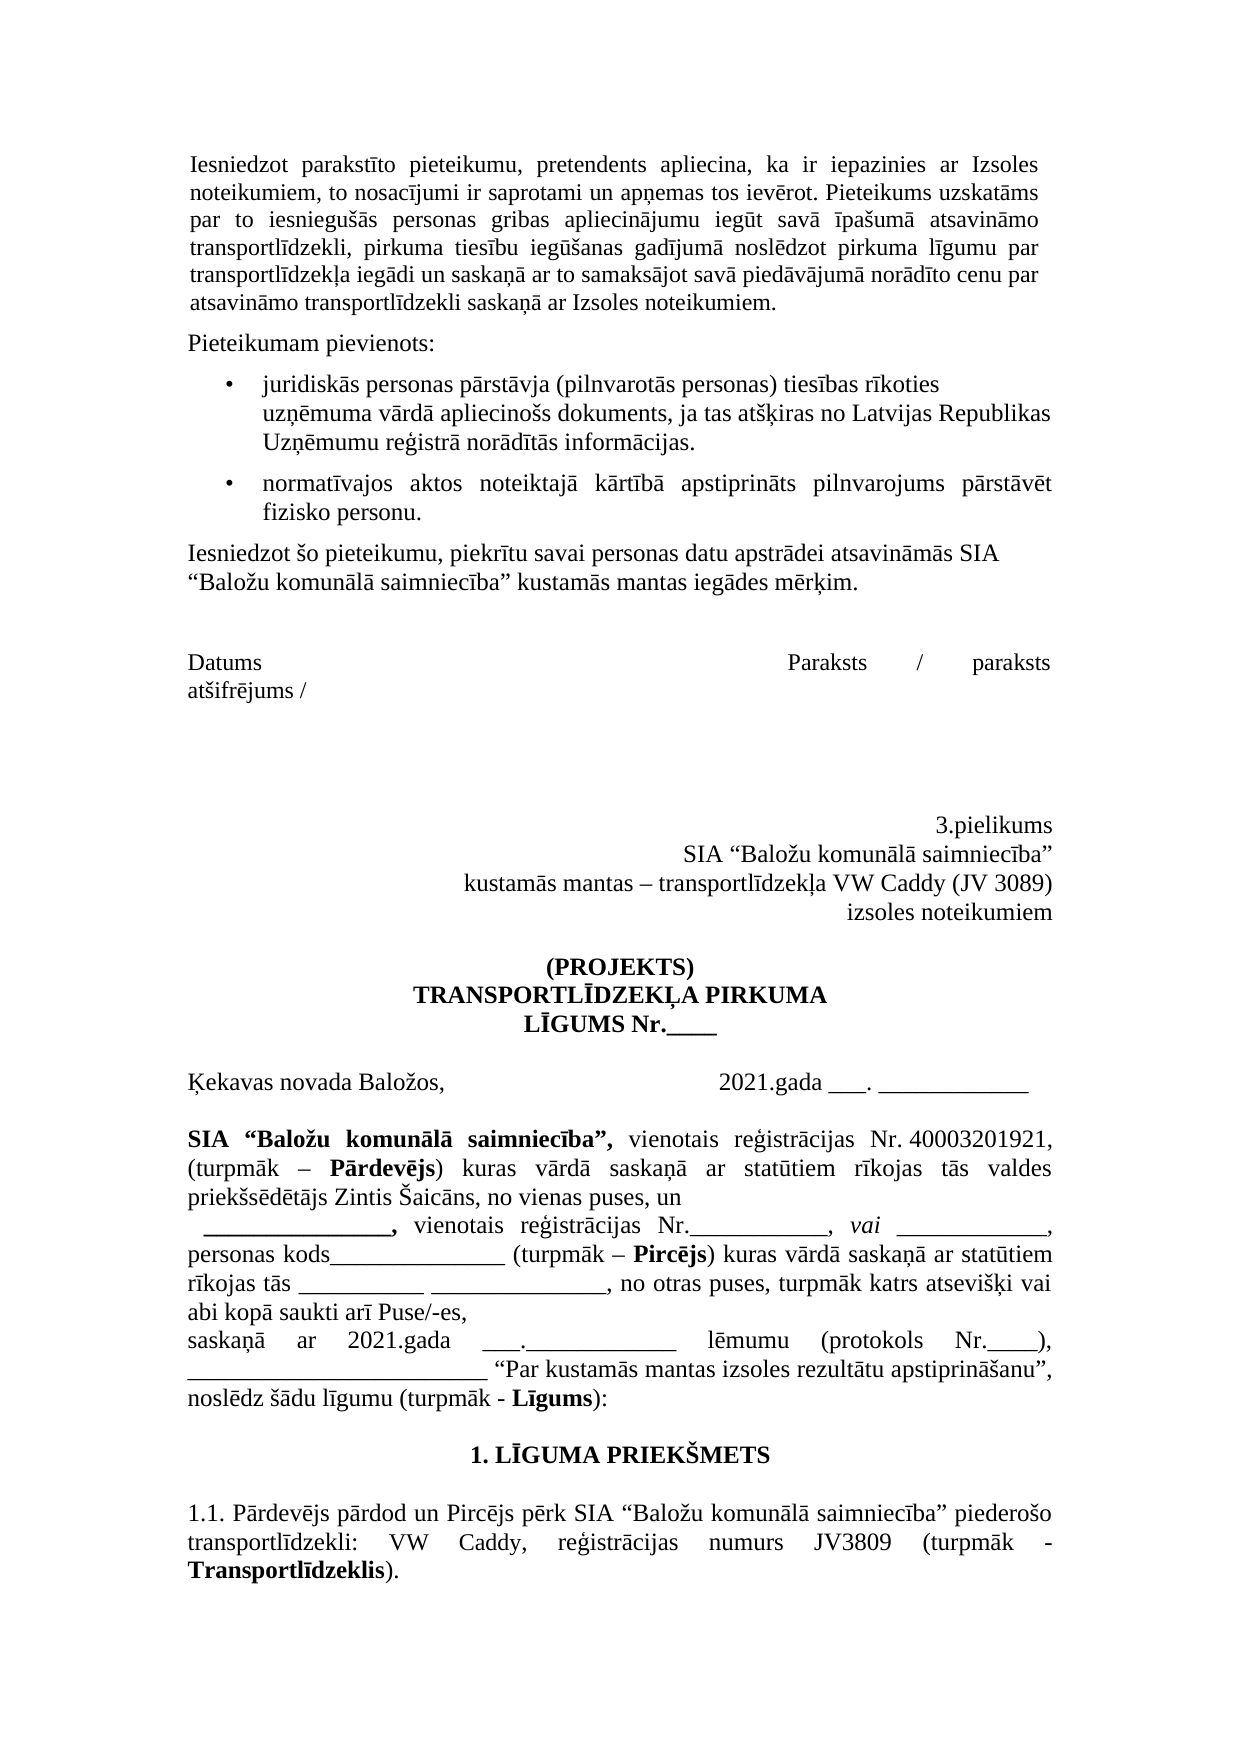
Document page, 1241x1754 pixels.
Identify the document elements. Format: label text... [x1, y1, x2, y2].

text 3.pielikums [190, 811, 1053, 839]
text saskaņā ar 2021.gada ___.____________ lēmumu (protokols Nr.____), ________________________ “Par kustamās mantas izsoles rezultātu apstiprināšanu”, noslēdz šādu līgumu (turpmāk - Līgums): [187, 1326, 1053, 1412]
text Ķekavas novada Baložos, 2021.gada ___. ____________ [187, 1067, 1053, 1096]
text TRANSPORTLĪDZEKĻA PIRKUMA [187, 981, 1053, 1009]
text 1.1. Pārdevējs pārdod un Pircējs pērk SIA “Baložu komunālā saimniecība” piederošo transportlīdzekli: VW Caddy, reģistrācijas numurs JV3809 (turpmāk - Transportlīdzeklis). [187, 1498, 1053, 1584]
text kustamās mantas – transportlīdzekļa VW Caddy (JV 3089) [190, 868, 1053, 897]
text Iesniedzot šo pieteikumu, piekrītu savai personas datu apstrādei atsavināmās SIA “Baložu komunālā saimniecība” kustamās mantas iegādes mērķim. [187, 538, 1053, 596]
text (PROJEKTS) [187, 952, 1053, 981]
text LĪGUMS Nr.____ [187, 1009, 1053, 1038]
list juridiskās personas pārstāvja (pilnvarotās personas) tiesības rīkoties uzņēmuma vārdā apliecinošs dokuments, ja tas atšķiras no Latvijas Republikas Uzņēmumu reģistrā norādītās informācijas. [225, 369, 1053, 456]
text Pieteikumam pievienots: [187, 328, 1053, 357]
text Iesniedzot parakstīto pieteikumu, pretendents apliecina, ka ir iepazinies ar Izsoles noteikumiem, to nosacījumi ir saprotami un apņemas tos ievērot. Pieteikums uzskatāms par to iesniegušās personas gribas apliecinājumu iegūt savā īpašumā atsavināmo transportlīdzekli, pirkuma tiesību iegūšanas gadījumā noslēdzot pirkuma līgumu par transportlīdzekļa iegādi un saskaņā ar to samaksājot savā piedāvājumā norādīto cenu par atsavināmo transportlīdzekli saskaņā ar Izsoles noteikumiem. [189, 150, 1040, 316]
list normatīvajos aktos noteiktajā kārtībā apstiprināts pilnvarojums pārstāvēt fizisko personu. [225, 468, 1053, 526]
text SIA “Baložu komunālā saimniecība” [190, 839, 1053, 868]
text SIA “Baložu komunālā saimniecība”, vienotais reģistrācijas Nr. 40003201921, (turpmāk – Pārdevējs) kuras vārdā saskaņā ar statūtiem rīkojas tās valdes priekšsēdētājs Zintis Šaicāns, no vienas puses, un [187, 1124, 1053, 1211]
text Datums Paraksts / paraksts atšifrējums / [307, 648, 1051, 703]
text 1. LĪGUMA PRIEKŠMETS [187, 1441, 1053, 1469]
text izsoles noteikumiem [187, 897, 1053, 926]
text _______________, vienotais reģistrācijas Nr.___________, vai ____________, personas kods______________ (turpmāk – Pircējs) kuras vārdā saskaņā ar statūtiem rīkojas tās __________ ______________, no otras puses, turpmāk katrs atsevišķi vai abi kopā saukti arī Puse/-es, [187, 1211, 1053, 1326]
